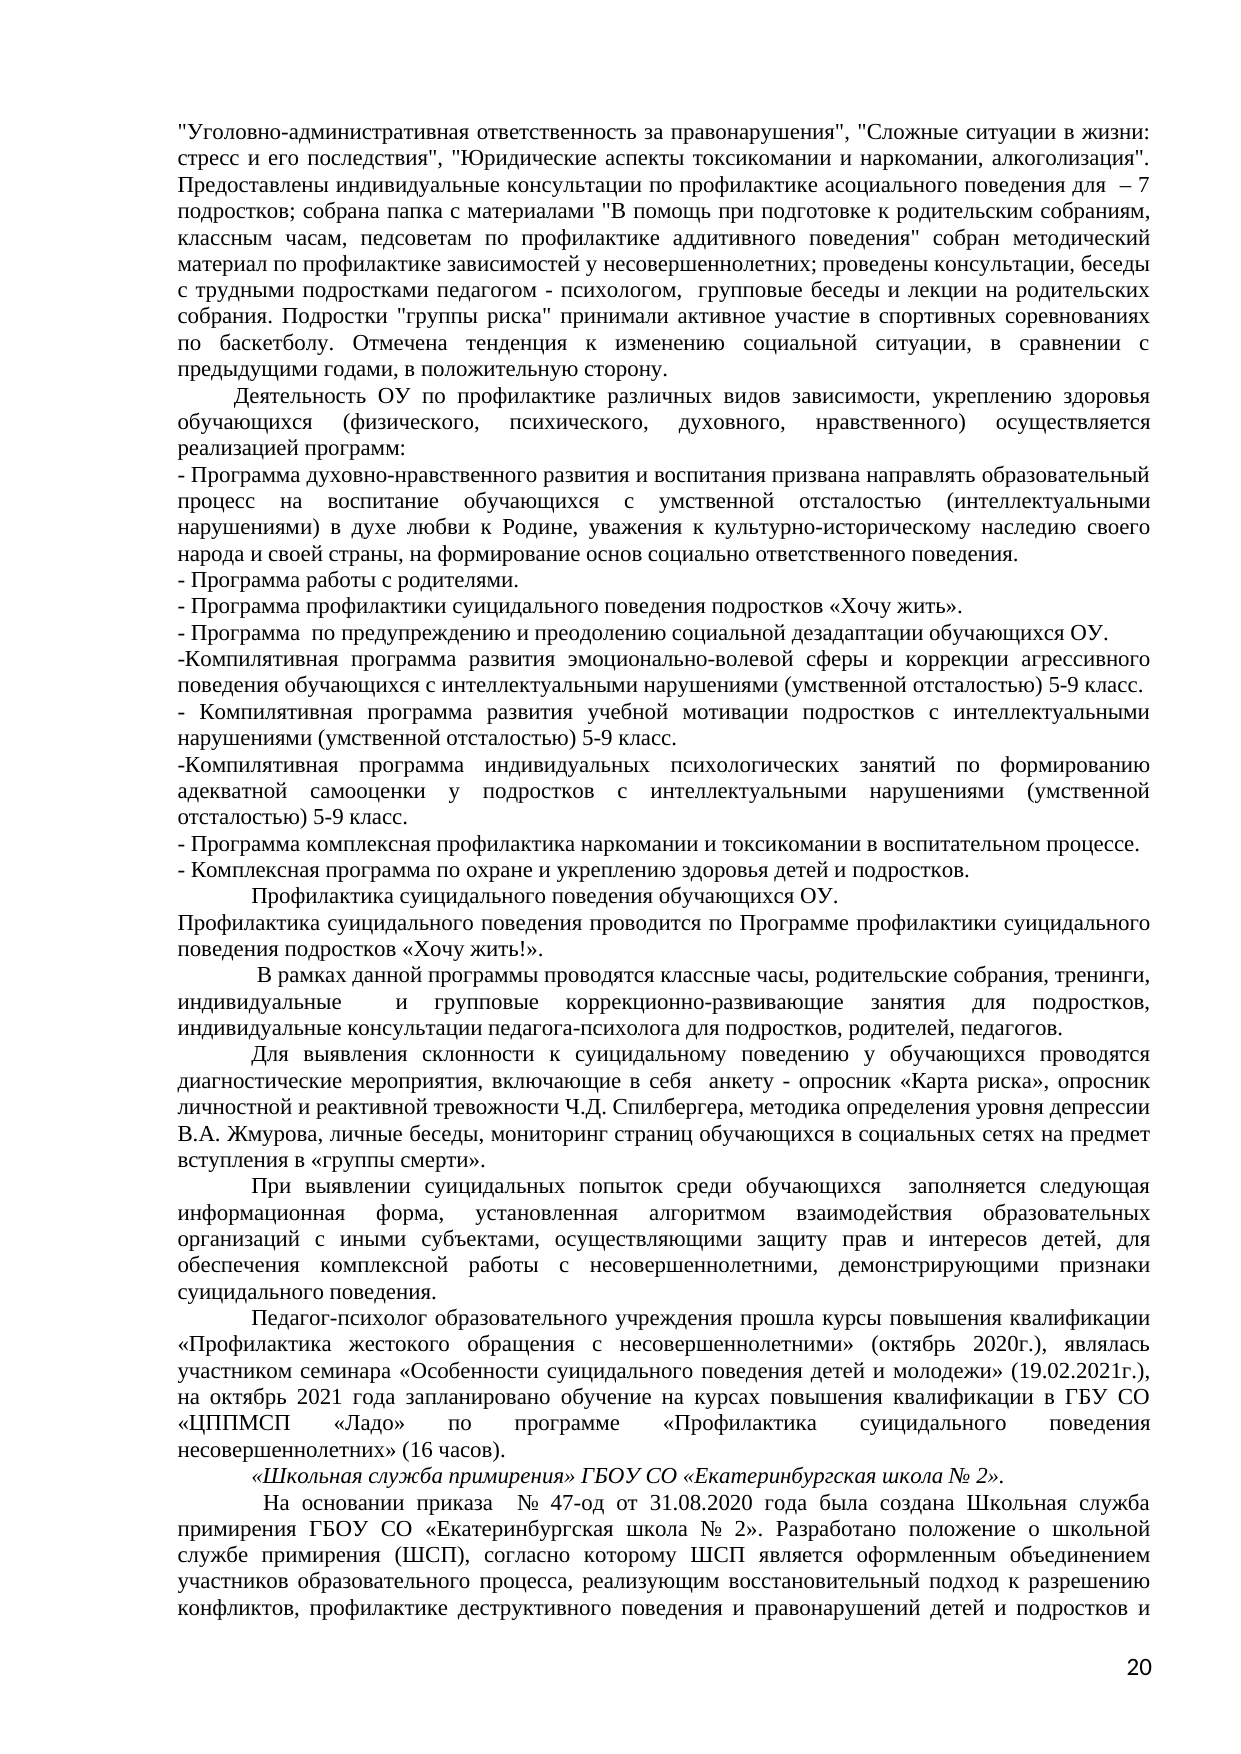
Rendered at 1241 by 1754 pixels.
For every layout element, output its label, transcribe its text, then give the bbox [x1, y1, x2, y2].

text - Программа работы с родителями. [177, 566, 1152, 592]
text - Программа комплексная профилактика наркомании и токсикомании в воспитательном процессе. [177, 830, 1152, 856]
text - Комплексная программа по охране и укреплению здоровья детей и подростков. [177, 856, 1152, 882]
text -Компилятивная программа индивидуальных психологических занятий по формированию адекватной самооценки у подростков с интеллектуальными нарушениями (умственной отсталостью) 5-9 класс. [177, 751, 1152, 830]
text Деятельность ОУ по профилактике различных видов зависимости, укреплению здоровья обучающихся (физического, психического, духовного, нравственного) осуществляется реализацией программ: [177, 382, 1152, 461]
text - Программа профилактики суицидального поведения подростков «Хочу жить». [177, 592, 1152, 619]
text - Программа по предупреждению и преодолению социальной дезадаптации обучающихся ОУ. [177, 619, 1152, 645]
text В рамках данной программы проводятся классные часы, родительские собрания, тренинги, индивидуальные и групповые коррекционно-развивающие занятия для подростков, индивидуальные консультации педагога-психолога для подростков, родителей, педагогов. [177, 961, 1152, 1041]
text «Школьная служба примирения» ГБОУ СО «Екатеринбургская школа № 2». [177, 1462, 1152, 1488]
text Для выявления склонности к суицидальному поведению у обучающихся проводятся диагностические мероприятия, включающие в себя анкету - опросник «Карта риска», опросник личностной и реактивной тревожности Ч.Д. Спилбергера, методика определения уровня депрессии В.А. Жмурова, личные беседы, мониторинг страниц обучающихся в социальных сетях на предмет вступления в «группы смерти». [177, 1041, 1152, 1172]
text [177, 118, 1152, 382]
text Педагог-психолог образовательного учреждения прошла курсы повышения квалификации «Профилактика жестокого обращения с несовершеннолетними» (октябрь 2020г.), являлась участником семинара «Особенности суицидального поведения детей и молодежи» (19.02.2021г.), на октябрь 2021 года запланировано обучение на курсах повышения квалификации в ГБУ СО «ЦППМСП «Ладо» по программе «Профилактика суицидального поведения несовершеннолетних» (16 часов). [177, 1304, 1152, 1462]
text Профилактика суицидального поведения проводится по Программе профилактики суицидального поведения подростков «Хочу жить!». [177, 909, 1152, 961]
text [177, 1488, 1152, 1620]
text - Программа духовно-нравственного развития и воспитания призвана направлять образовательный процесс на воспитание обучающихся с умственной отсталостью (интеллектуальными нарушениями) в духе любви к Родине, уважения к культурно-историческому наследию своего народа и своей страны, на формирование основ социально ответственного поведения. [177, 461, 1152, 566]
text При выявлении суицидальных попыток среди обучающихся заполняется следующая информационная форма, установленная алгоритмом взаимодействия образовательных организаций с иными субъектами, осуществляющими защиту прав и интересов детей, для обеспечения комплексной работы с несовершеннолетними, демонстрирующими признаки суицидального поведения. [177, 1172, 1152, 1304]
text - Компилятивная программа развития учебной мотивации подростков с интеллектуальными нарушениями (умственной отсталостью) 5-9 класс. [177, 698, 1152, 751]
text -Компилятивная программа развития эмоционально-волевой сферы и коррекции агрессивного поведения обучающихся с интеллектуальными нарушениями (умственной отсталостью) 5-9 класс. [177, 645, 1152, 698]
text Профилактика суицидального поведения обучающихся ОУ. [177, 882, 1152, 909]
